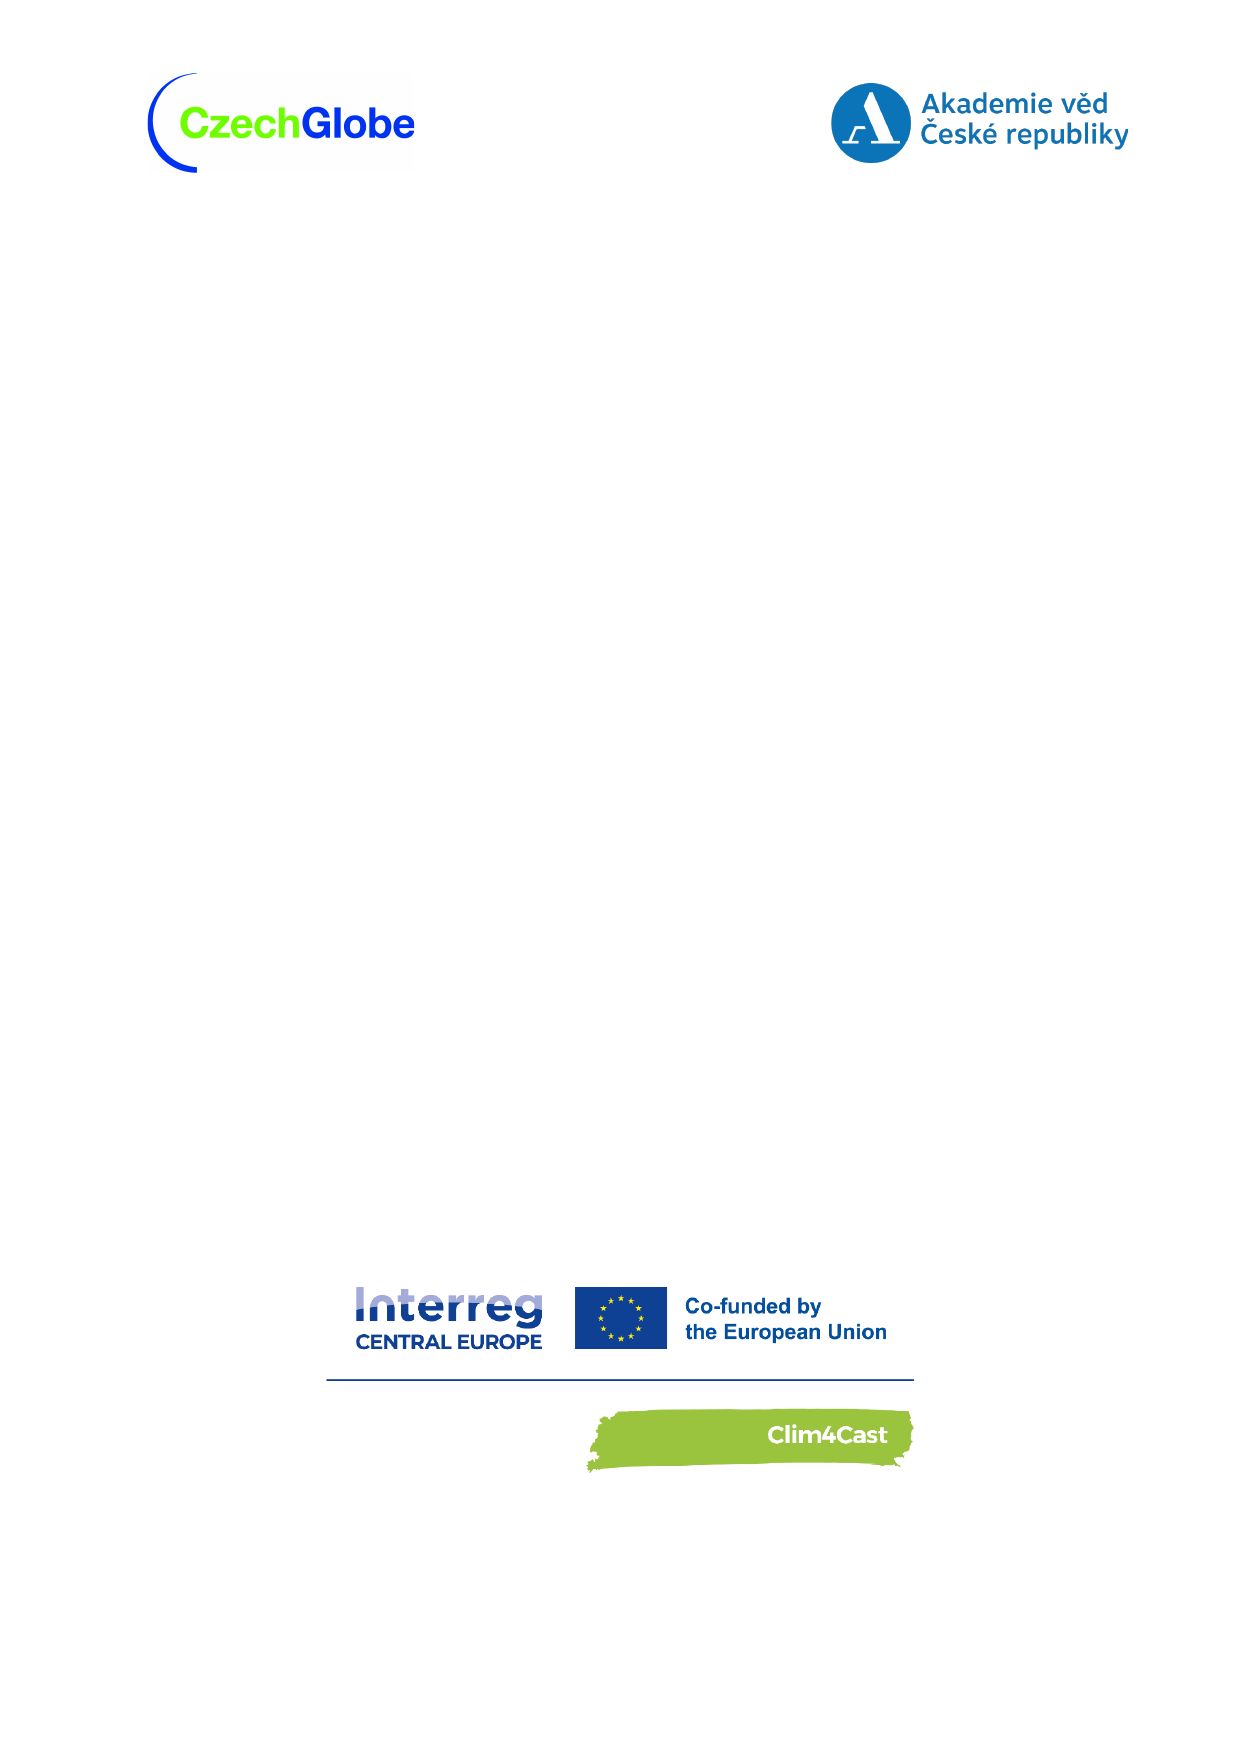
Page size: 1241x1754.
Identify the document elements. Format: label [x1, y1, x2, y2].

picture [325, 1255, 916, 1506]
picture [831, 83, 1129, 163]
picture [147, 73, 415, 173]
